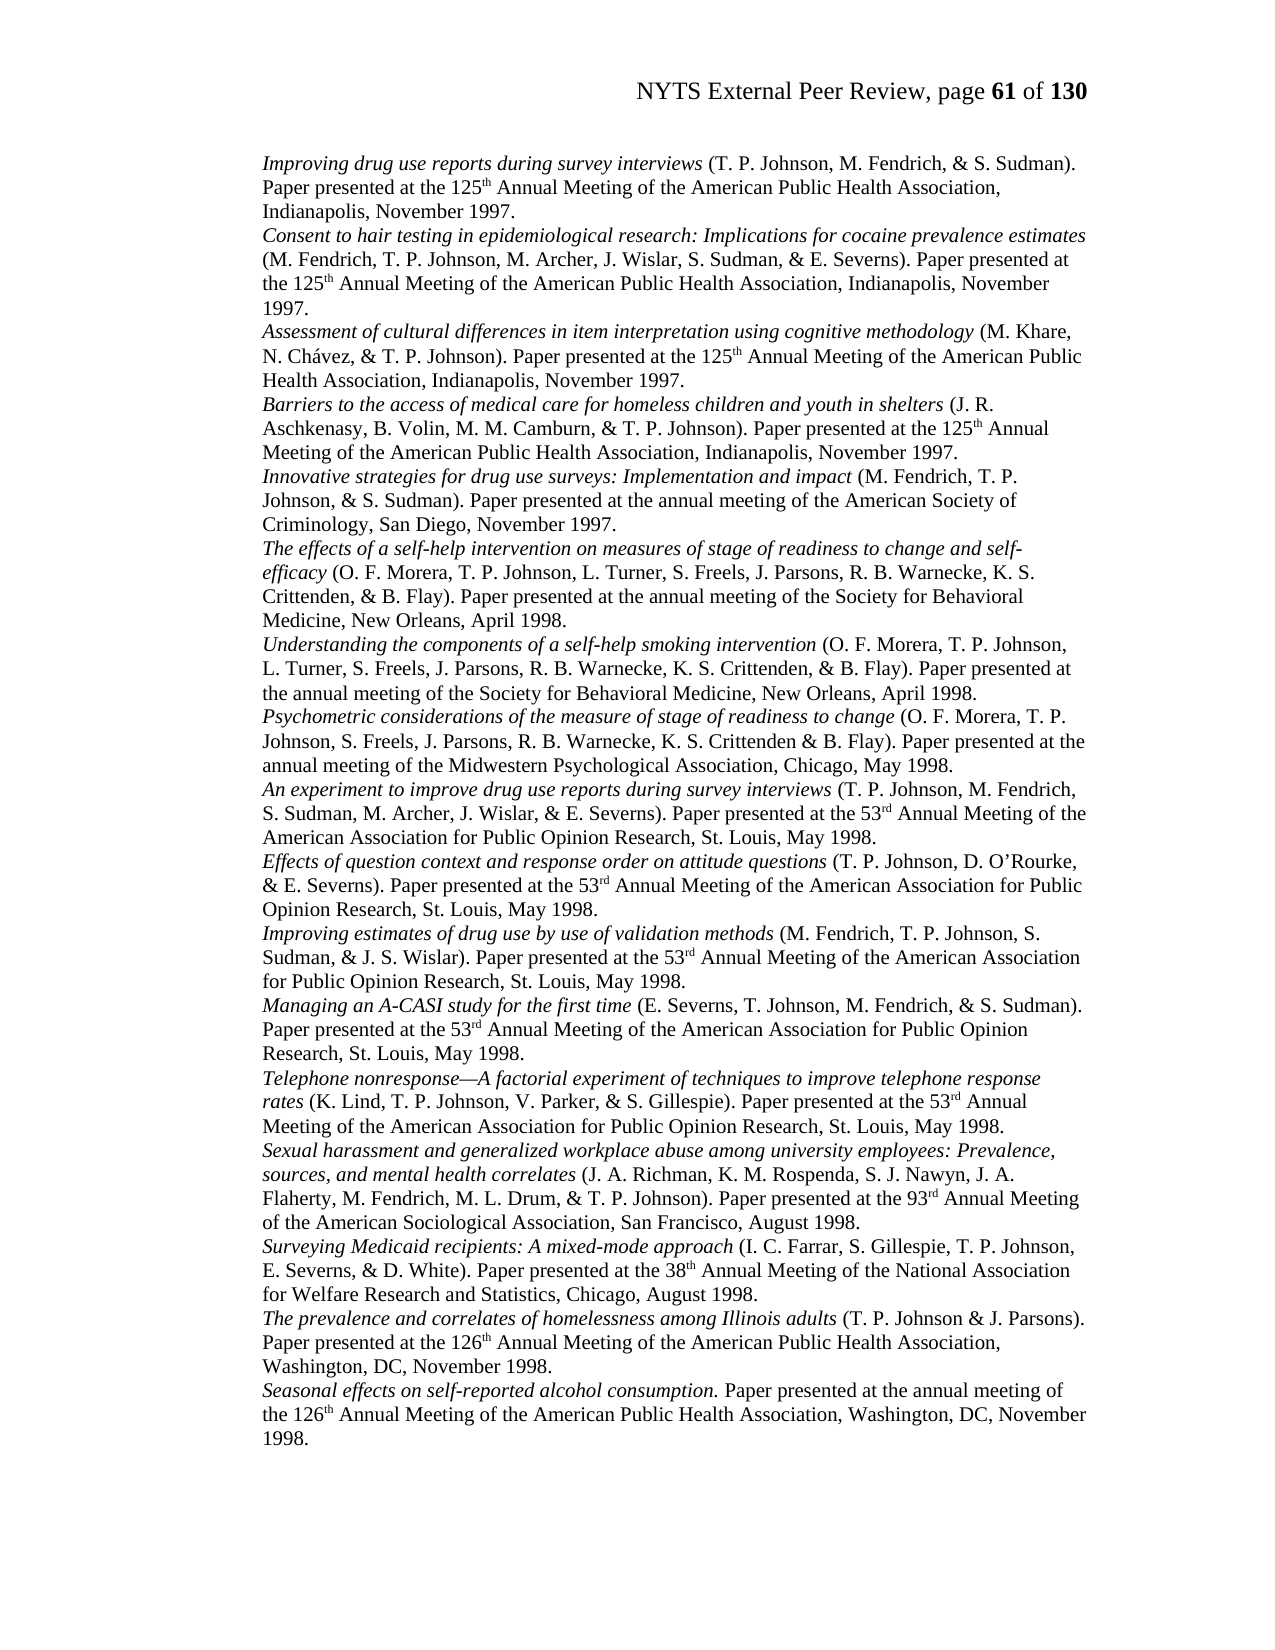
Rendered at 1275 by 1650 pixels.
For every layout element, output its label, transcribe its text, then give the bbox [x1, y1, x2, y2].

text Understanding the components of a self-help smoking intervention (O. F. Morera, T. P. Johnson, L. Turner, S. Freels, J. Parsons, R. B. Warnecke, K. S. Crittenden, & B. Flay). Paper presented at the annual meeting of the Society for Behavioral Medicine, New Orleans, April 1998. [262, 632, 1087, 704]
text An experiment to improve drug use reports during survey interviews (T. P. Johnson, M. Fendrich, S. Sudman, M. Archer, J. Wislar, & E. Severns). Paper presented at the 53rd Annual Meeting of the American Association for Public Opinion Research, St. Louis, May 1998. [262, 777, 1087, 849]
text Managing an A-CASI study for the first time (E. Severns, T. Johnson, M. Fendrich, & S. Sudman). Paper presented at the 53rd Annual Meeting of the American Association for Public Opinion Research, St. Louis, May 1998. [262, 993, 1087, 1065]
text Innovative strategies for drug use surveys: Implementation and impact (M. Fendrich, T. P. Johnson, & S. Sudman). Paper presented at the annual meeting of the American Society of Criminology, San Diego, November 1997. [262, 464, 1087, 536]
text Sexual harassment and generalized workplace abuse among university employees: Prevalence, sources, and mental health correlates (J. A. Richman, K. M. Rospenda, S. J. Nawyn, J. A. Flaherty, M. Fendrich, M. L. Drum, & T. P. Johnson). Paper presented at the 93rd Annual Meeting of the American Sociological Association, San Francisco, August 1998. [262, 1138, 1087, 1234]
text Assessment of cultural differences in item interpretation using cognitive methodology (M. Khare, N. Chávez, & T. P. Johnson). Paper presented at the 125th Annual Meeting of the American Public Health Association, Indianapolis, November 1997. [262, 319, 1087, 392]
text Improving estimates of drug use by use of validation methods (M. Fendrich, T. P. Johnson, S. Sudman, & J. S. Wislar). Paper presented at the 53rd Annual Meeting of the American Association for Public Opinion Research, St. Louis, May 1998. [262, 921, 1087, 993]
text Psychometric considerations of the measure of stage of readiness to change (O. F. Morera, T. P. Johnson, S. Freels, J. Parsons, R. B. Warnecke, K. S. Crittenden & B. Flay). Paper presented at the annual meeting of the Midwestern Psychological Association, Chicago, May 1998. [262, 704, 1087, 777]
text Effects of question context and response order on attitude questions (T. P. Johnson, D. O’Rourke, & E. Severns). Paper presented at the 53rd Annual Meeting of the American Association for Public Opinion Research, St. Louis, May 1998. [262, 849, 1087, 921]
text The prevalence and correlates of homelessness among Illinois adults (T. P. Johnson & J. Parsons). Paper presented at the 126th Annual Meeting of the American Public Health Association, Washington, DC, November 1998. [262, 1306, 1087, 1378]
text Consent to hair testing in epidemiological research: Implications for cocaine prevalence estimates (M. Fendrich, T. P. Johnson, M. Archer, J. Wislar, S. Sudman, & E. Severns). Paper presented at the 125th Annual Meeting of the American Public Health Association, Indianapolis, November 1997. [262, 223, 1087, 319]
text The effects of a self-help intervention on measures of stage of readiness to change and self-efficacy (O. F. Morera, T. P. Johnson, L. Turner, S. Freels, J. Parsons, R. B. Warnecke, K. S. Crittenden, & B. Flay). Paper presented at the annual meeting of the Society for Behavioral Medicine, New Orleans, April 1998. [262, 536, 1087, 632]
text Improving drug use reports during survey interviews (T. P. Johnson, M. Fendrich, & S. Sudman). Paper presented at the 125th Annual Meeting of the American Public Health Association, Indianapolis, November 1997. [262, 151, 1087, 223]
text Barriers to the access of medical care for homeless children and youth in shelters (J. R. Aschkenasy, B. Volin, M. M. Camburn, & T. P. Johnson). Paper presented at the 125th Annual Meeting of the American Public Health Association, Indianapolis, November 1997. [262, 392, 1087, 464]
text Telephone nonresponse—A factorial experiment of techniques to improve telephone response rates (K. Lind, T. P. Johnson, V. Parker, & S. Gillespie). Paper presented at the 53rd Annual Meeting of the American Association for Public Opinion Research, St. Louis, May 1998. [262, 1065, 1087, 1138]
text Seasonal effects on self-reported alcohol consumption. Paper presented at the annual meeting of the 126th Annual Meeting of the American Public Health Association, Washington, DC, November 1998. [262, 1378, 1087, 1450]
text Surveying Medicaid recipients: A mixed-mode approach (I. C. Farrar, S. Gillespie, T. P. Johnson, E. Severns, & D. White). Paper presented at the 38th Annual Meeting of the National Association for Welfare Research and Statistics, Chicago, August 1998. [262, 1234, 1087, 1306]
